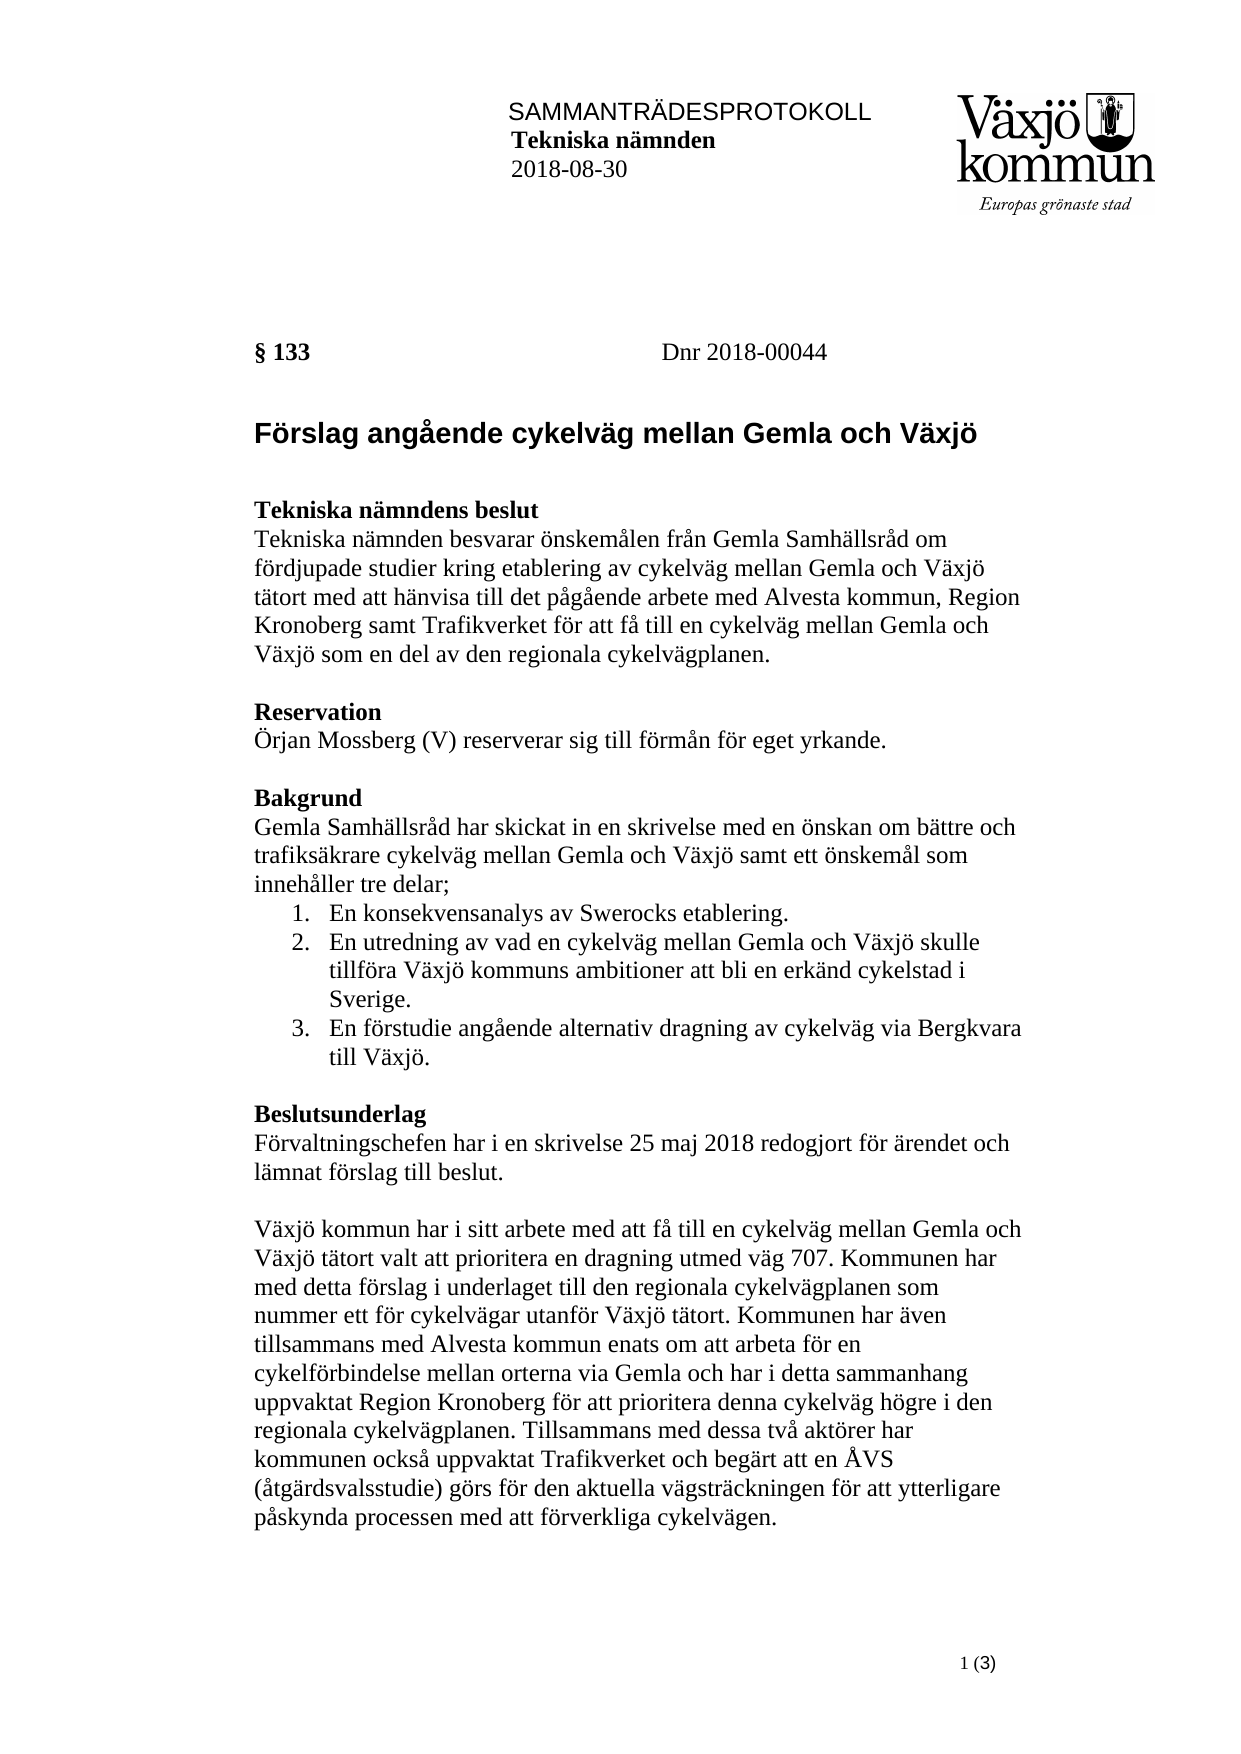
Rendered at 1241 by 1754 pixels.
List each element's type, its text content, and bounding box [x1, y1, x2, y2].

text § 133 Dnr 2018-00044 [254, 337, 1028, 366]
list En utredning av vad en cykelväg mellan Gemla och Växjö skulle tillföra Växjö kommuns ambitioner att bli en erkänd cykelstad i Sverige. [291, 927, 1028, 1013]
subtitle Beslutsunderlag [254, 1099, 1028, 1128]
text Tekniska nämnden besvarar önskemålen från Gemla Samhällsråd om fördjupade studier kring etablering av cykelväg mellan Gemla och Växjö tätort med att hänvisa till det pågående arbete med Alvesta kommun, Region Kronoberg samt Trafikverket för att få till en cykelväg mellan Gemla och Växjö som en del av den regionala cykelvägplanen. [254, 524, 1028, 668]
picture [956, 93, 1155, 215]
list En konsekvensanalys av Swerocks etablering. [291, 898, 1028, 927]
subtitle Reservation [254, 697, 1028, 725]
list En förstudie angående alternativ dragning av cykelväg via Bergkvara till Växjö. [291, 1013, 1028, 1070]
text Gemla Samhällsråd har skickat in en skrivelse med en önskan om bättre och trafiksäkrare cykelväg mellan Gemla och Växjö samt ett önskemål som innehåller tre delar; [254, 812, 1028, 898]
text Örjan Mossberg (V) reserverar sig till förmån för eget yrkande. [254, 725, 1028, 754]
text Förvaltningschefen har i en skrivelse 25 maj 2018 redogjort för ärendet och lämnat förslag till beslut. [254, 1128, 1028, 1185]
subtitle Förslag angående cykelväg mellan Gemla och Växjö [254, 416, 1028, 449]
text Växjö kommun har i sitt arbete med att få till en cykelväg mellan Gemla och Växjö tätort valt att prioritera en dragning utmed väg 707. Kommunen har med detta förslag i underlaget till den regionala cykelvägplanen som nummer ett för cykelvägar utanför Växjö tätort. Kommunen har även tillsammans med Alvesta kommun enats om att arbeta för en cykelförbindelse mellan orterna via Gemla och har i detta sammanhang uppvaktat Region Kronoberg för att prioritera denna cykelväg högre i den regionala cykelvägplanen. Tillsammans med dessa två aktörer har kommunen också uppvaktat Trafikverket och begärt att en ÅVS (åtgärdsvalsstudie) görs för den aktuella vägsträckningen för att ytterligare påskynda processen med att förverkliga cykelvägen. [254, 1214, 1028, 1530]
subtitle Tekniska nämndens beslut [254, 495, 1028, 524]
subtitle Bakgrund [254, 783, 1028, 812]
